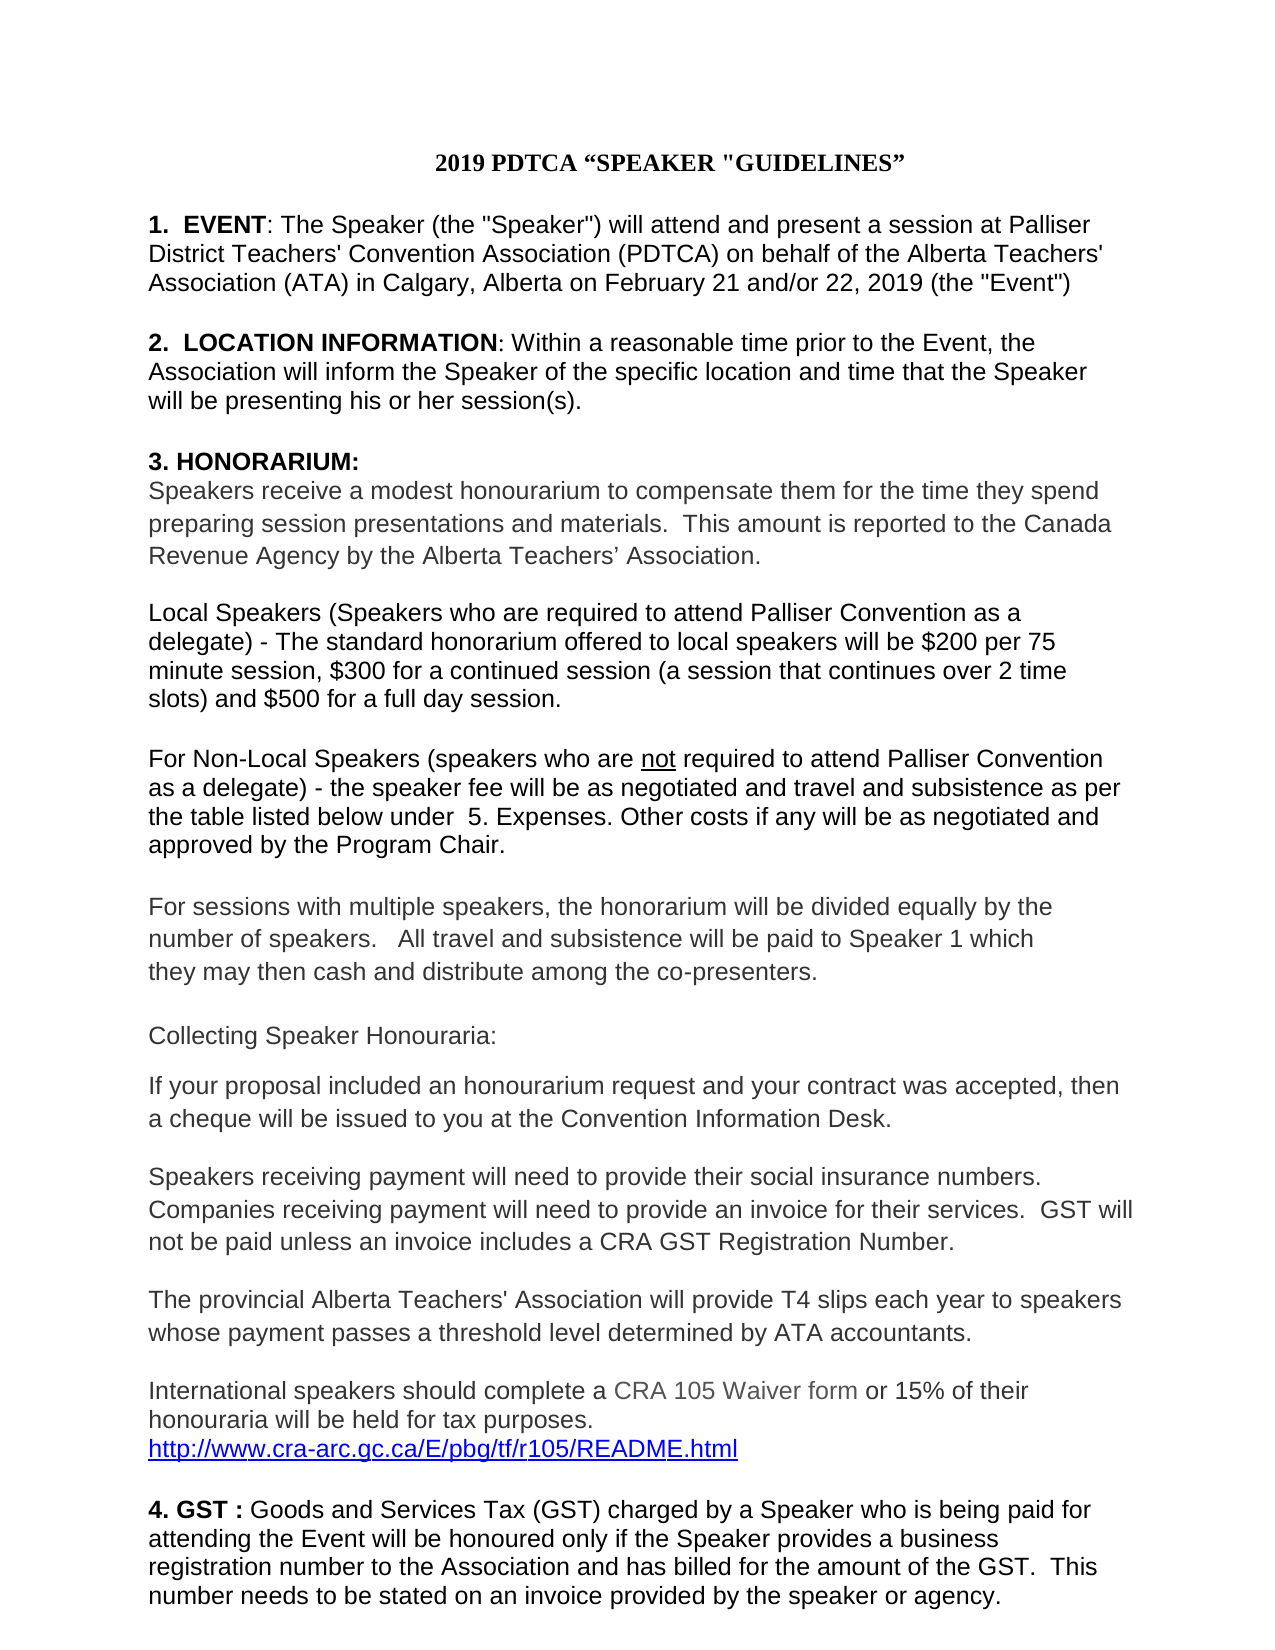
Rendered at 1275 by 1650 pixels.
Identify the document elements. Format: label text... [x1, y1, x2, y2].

text 1. EVENT: The Speaker (the "Speaker") will attend and present a session at Palliser District Teachers' Convention Association (PDTCA) on behalf of the Alberta Teachers' Association (ATA) in Calgary, Alberta on February 21 and/or 22, 2019 (the "Event") [148, 210, 1104, 296]
text Speakers receive a modest honourarium to compensate them for the time they spend preparing session presentations and materials. This amount is reported to the Canada Revenue Agency by the Alberta Teachers’ Association. [148, 476, 1113, 570]
text Speakers receiving payment will need to provide their social insurance numbers. Companies receiving payment will need to provide an invoice for their services. GST will not be paid unless an invoice includes a CRA GST Registration Number. [148, 1162, 1135, 1256]
text Collecting Speaker Honouraria: [148, 1021, 1142, 1050]
text The provincial Alberta Teachers' Association will provide T4 slips each year to speakers whose payment passes a threshold level determined by ATA accountants. [148, 1285, 1123, 1347]
text For sessions with multiple speakers, the honorarium will be divided equally by the number of speakers. All travel and subsistence will be paid to Speaker 1 which they may then cash and distribute among the co-presenters. [148, 892, 1054, 986]
text 2. LOCATION INFORMATION: Within a reasonable time prior to the Event, the Association will inform the Speaker of the specific location and time that the Speaker will be presenting his or her session(s). [148, 328, 1088, 414]
text http://www.cra-arc.gc.ca/E/pbg/tf/r105/README.html [148, 1433, 1031, 1463]
text 2019 PDTCA “SPEAKER "GUIDELINES” [435, 148, 1142, 176]
text For Non-Local Speakers (speakers who are not required to attend Palliser Convention as a delegate) - the speaker fee will be as negotiated and travel and subsistence as per the table listed below under 5. Expenses. Other costs if any will be as negotiated and approved by the Program Chair. [148, 745, 1121, 859]
text International speakers should complete a CRA 105 Waiver form or 15% of their honouraria will be held for tax purposes. [148, 1376, 1031, 1433]
text Local Speakers (Speakers who are required to attend Palliser Convention as a delegate) - The standard honorarium offered to local speakers will be $200 per 75 minute session, $300 for a continued session (a session that continues over 2 time slots) and $500 for a full day session. [148, 599, 1069, 713]
text If your proposal included an honourarium request and your contract was accepted, then a cheque will be issued to you at the Convention Information Desk. [148, 1071, 1121, 1132]
text 3. HONORARIUM: [148, 447, 1142, 476]
text 4. GST : Goods and Services Tax (GST) charged by a Speaker who is being paid for attending the Event will be honoured only if the Speaker provides a business registration number to the Association and has billed for the amount of the GST. This number needs to be stated on an invoice provided by the speaker or agency. [148, 1496, 1099, 1610]
